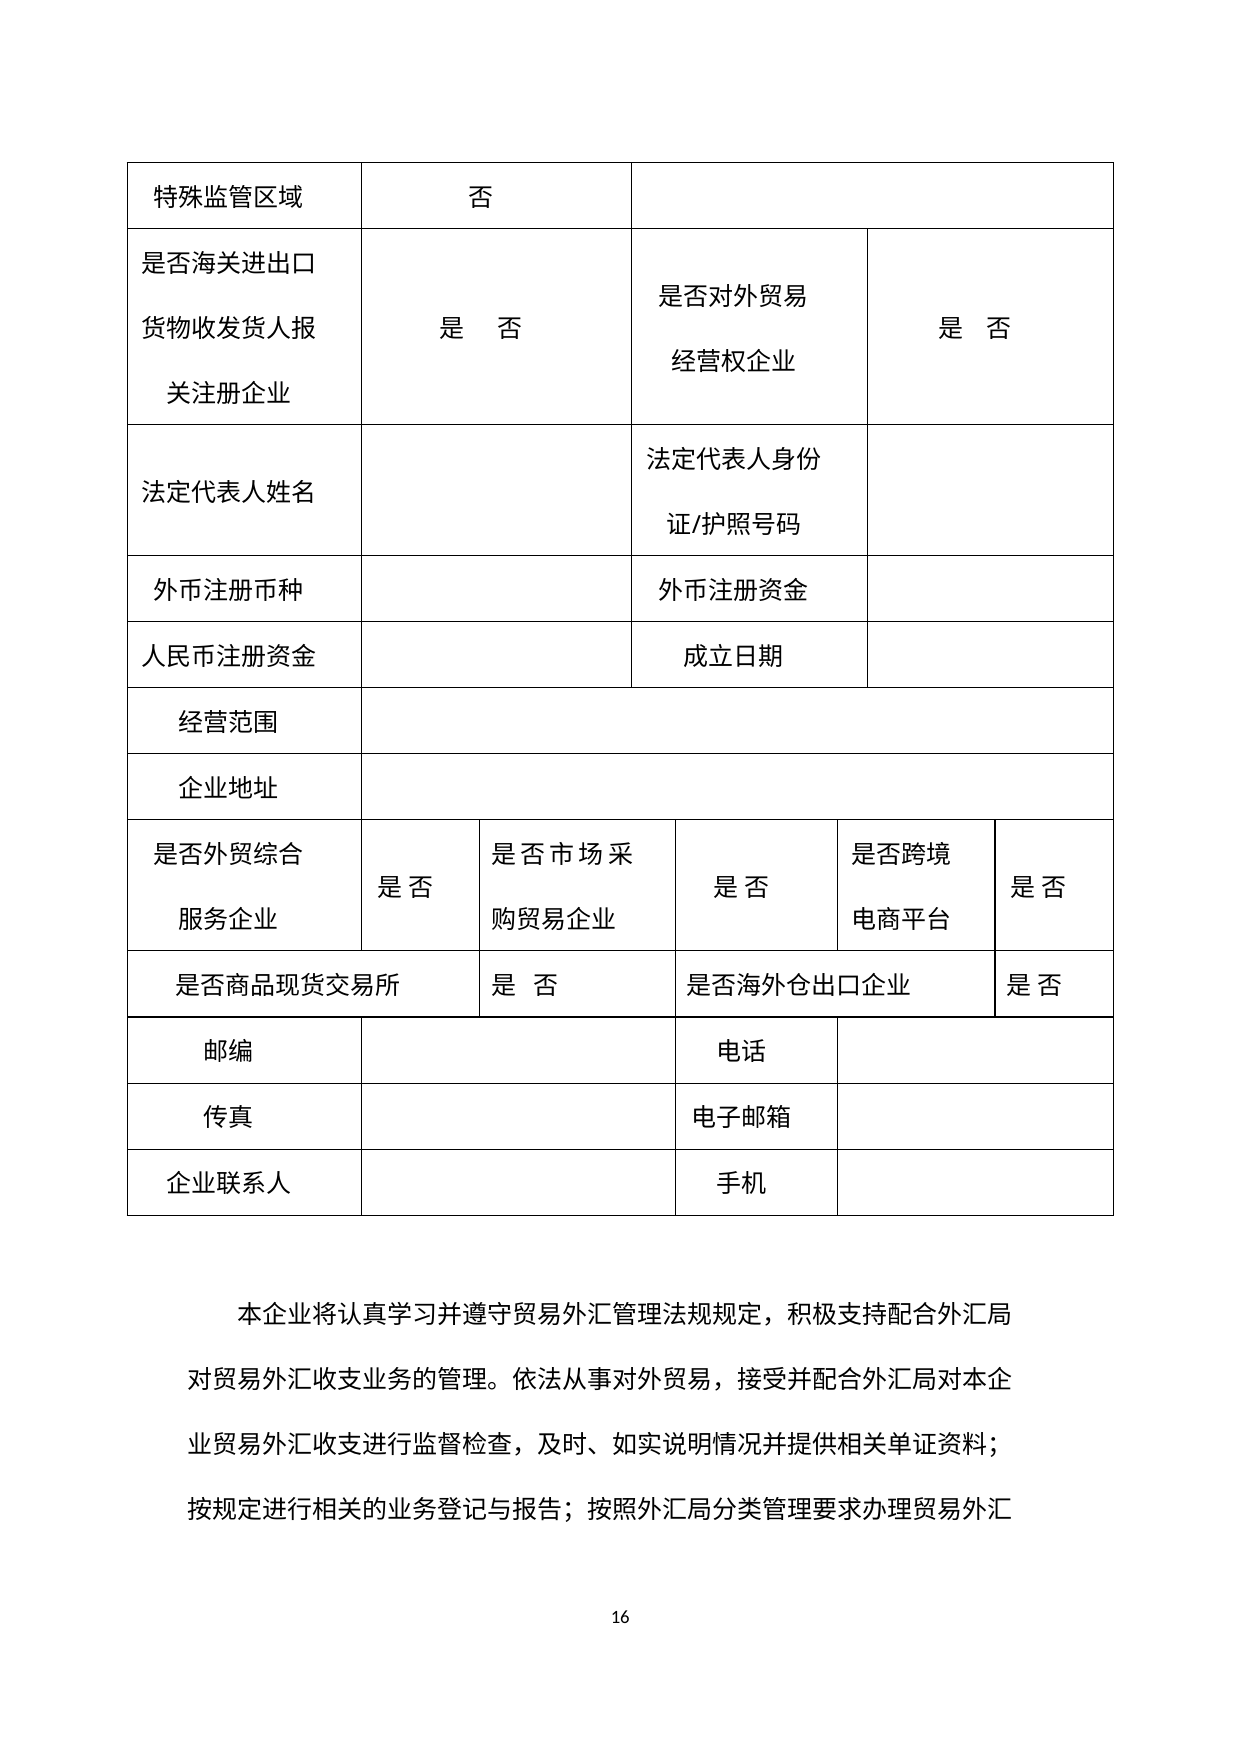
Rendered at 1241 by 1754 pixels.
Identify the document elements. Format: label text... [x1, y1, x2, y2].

table_cell 电子邮箱 [676, 1084, 837, 1148]
table_cell 手机 [676, 1150, 837, 1214]
table_cell 企业联系人 [128, 1150, 361, 1214]
table_cell 法定代表人身份证/护照号码 [632, 425, 867, 555]
table_cell 成立日期 [632, 622, 867, 687]
table_cell 是 否 [868, 229, 1113, 424]
table_cell 是 否 [996, 951, 1113, 1016]
table_cell [362, 1150, 675, 1214]
table_cell [362, 425, 631, 555]
table_cell [632, 163, 1113, 228]
table_cell 外币注册币种 [128, 556, 361, 621]
table_cell 是 否 [480, 951, 675, 1016]
table_cell 法定代表人姓名 [128, 425, 361, 555]
table_cell [838, 1018, 1113, 1082]
table_cell 是否海关进出口货物收发货人报关注册企业 [128, 229, 361, 424]
table_cell [362, 754, 1113, 819]
table_cell 是否商品现货交易所 [128, 951, 479, 1016]
table_cell 是否跨境电商平台 [838, 820, 994, 950]
table_cell 经营范围 [128, 688, 361, 753]
table_cell 邮编 [128, 1018, 361, 1082]
table_cell 是 否 [996, 820, 1113, 950]
table_cell 电话 [676, 1018, 837, 1082]
table_cell 是否市场采购贸易企业 [480, 820, 675, 950]
table_cell 是 否 [362, 229, 631, 424]
table_cell 是否外贸综合 服务企业 [128, 820, 361, 950]
table_cell 否 [362, 163, 631, 228]
table_cell 外币注册资金 [632, 556, 867, 621]
table_cell [362, 1084, 675, 1148]
table_cell [868, 425, 1113, 555]
table_cell 人民币注册资金 [128, 622, 361, 687]
table_cell [868, 622, 1113, 687]
table_cell 是否对外贸易 经营权企业 [632, 229, 867, 424]
table_cell [838, 1150, 1113, 1214]
table_cell 是 否 [362, 820, 479, 950]
table_cell 是 否 [676, 820, 837, 950]
table_cell 是否注册在海关特殊监管区域 [128, 163, 361, 228]
table_cell [362, 622, 631, 687]
table_cell [362, 1018, 675, 1082]
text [187, 1281, 1021, 1541]
table_cell [362, 556, 631, 621]
table_cell [838, 1084, 1113, 1148]
table_cell [868, 556, 1113, 621]
table_cell [362, 688, 1113, 753]
table_cell 企业地址 [128, 754, 361, 819]
table_cell 传真 [128, 1084, 361, 1148]
table_cell 是否海外仓出口企业 [676, 951, 994, 1016]
